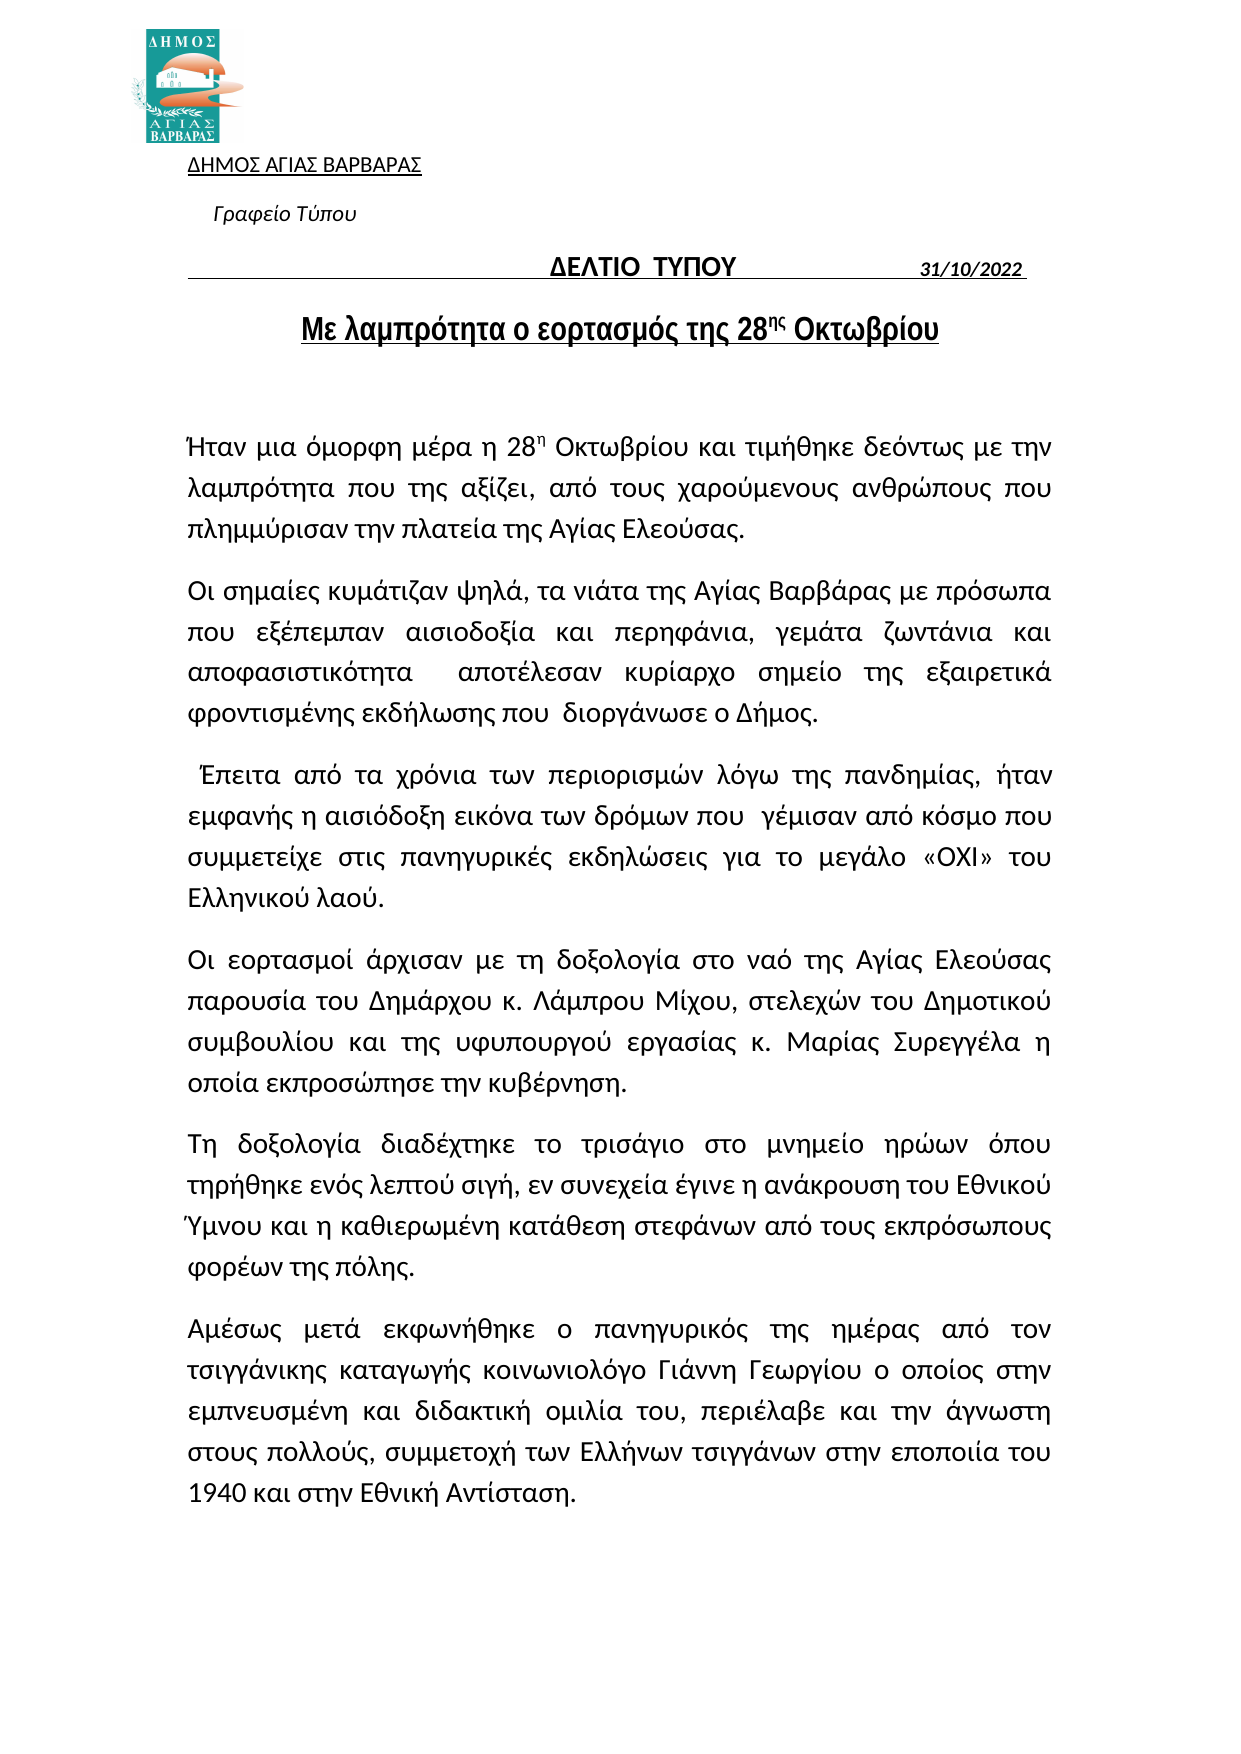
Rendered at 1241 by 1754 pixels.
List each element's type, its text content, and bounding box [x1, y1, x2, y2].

text Οι σημαίες κυμάτιζαν ψηλά, τα νιάτα της Αγίας Βαρβάρας με πρόσωπα που εξέπεμπαν αισιοδοξία και περηφάνια, γεμάτα ζωντάνια και αποφασιστικότητα αποτέλεσαν κυρίαρχο σημείο της εξαιρετικά φροντισμένης εκδήλωσης που διοργάνωσε ο Δήμος. [187, 572, 1053, 730]
text Γραφείο Τύπου [187, 199, 1053, 227]
text ΔΕΛΤΙΟ ΤΥΠΟΥ 31/10/2022 [187, 248, 1053, 283]
text Ήταν μια όμορφη μέρα η 28η Οκτωβρίου και τιμήθηκε δεόντως με την λαμπρότητα που της αξίζει, από τους χαρούμενους ανθρώπους που πλημμύρισαν την πλατεία της Αγίας Ελεούσας. [187, 428, 1053, 546]
text ΔΗΜΟΣ ΑΓΙΑΣ ΒΑΡΒΑΡΑΣ [187, 150, 1053, 178]
text Έπειτα από τα χρόνια των περιορισμών λόγω της πανδημίας, ήταν εμφανής η αισιόδοξη εικόνα των δρόμων που γέμισαν από κόσμο που συμμετείχε στις πανηγυρικές εκδηλώσεις για το μεγάλο «ΟΧΙ» του Ελληνικού λαού. [187, 756, 1053, 915]
text Τη δοξολογία διαδέχτηκε το τρισάγιο στο μνημείο ηρώων όπου τηρήθηκε ενός λεπτού σιγή, εν συνεχεία έγινε η ανάκρουση του Εθνικού Ύμνου και η καθιερωμένη κατάθεση στεφάνων από τους εκπρόσωπους φορέων της πόλης. [187, 1125, 1053, 1284]
text Αμέσως μετά εκφωνήθηκε ο πανηγυρικός της ημέρας από τον τσιγγάνικης καταγωγής κοινωνιολόγο Γιάννη Γεωργίου ο οποίος στην εμπνευσμένη και διδακτική ομιλία του, περιέλαβε και την άγνωστη στους πολλούς, συμμετοχή των Ελλήνων τσιγγάνων στην εποποιία του 1940 και στην Εθνική Αντίσταση. [187, 1310, 1053, 1509]
text Οι εορτασμοί άρχισαν με τη δοξολογία στο ναό της Αγίας Ελεούσας παρουσία του Δημάρχου κ. Λάμπρου Μίχου, στελεχών του Δημοτικού συμβουλίου και της υφυπουργού εργασίας κ. Μαρίας Συρεγγέλα η οποία εκπροσώπησε την κυβέρνηση. [187, 941, 1053, 1099]
text Με λαμπρότητα ο εορτασμός της 28ης Οκτωβρίου [187, 309, 1053, 348]
